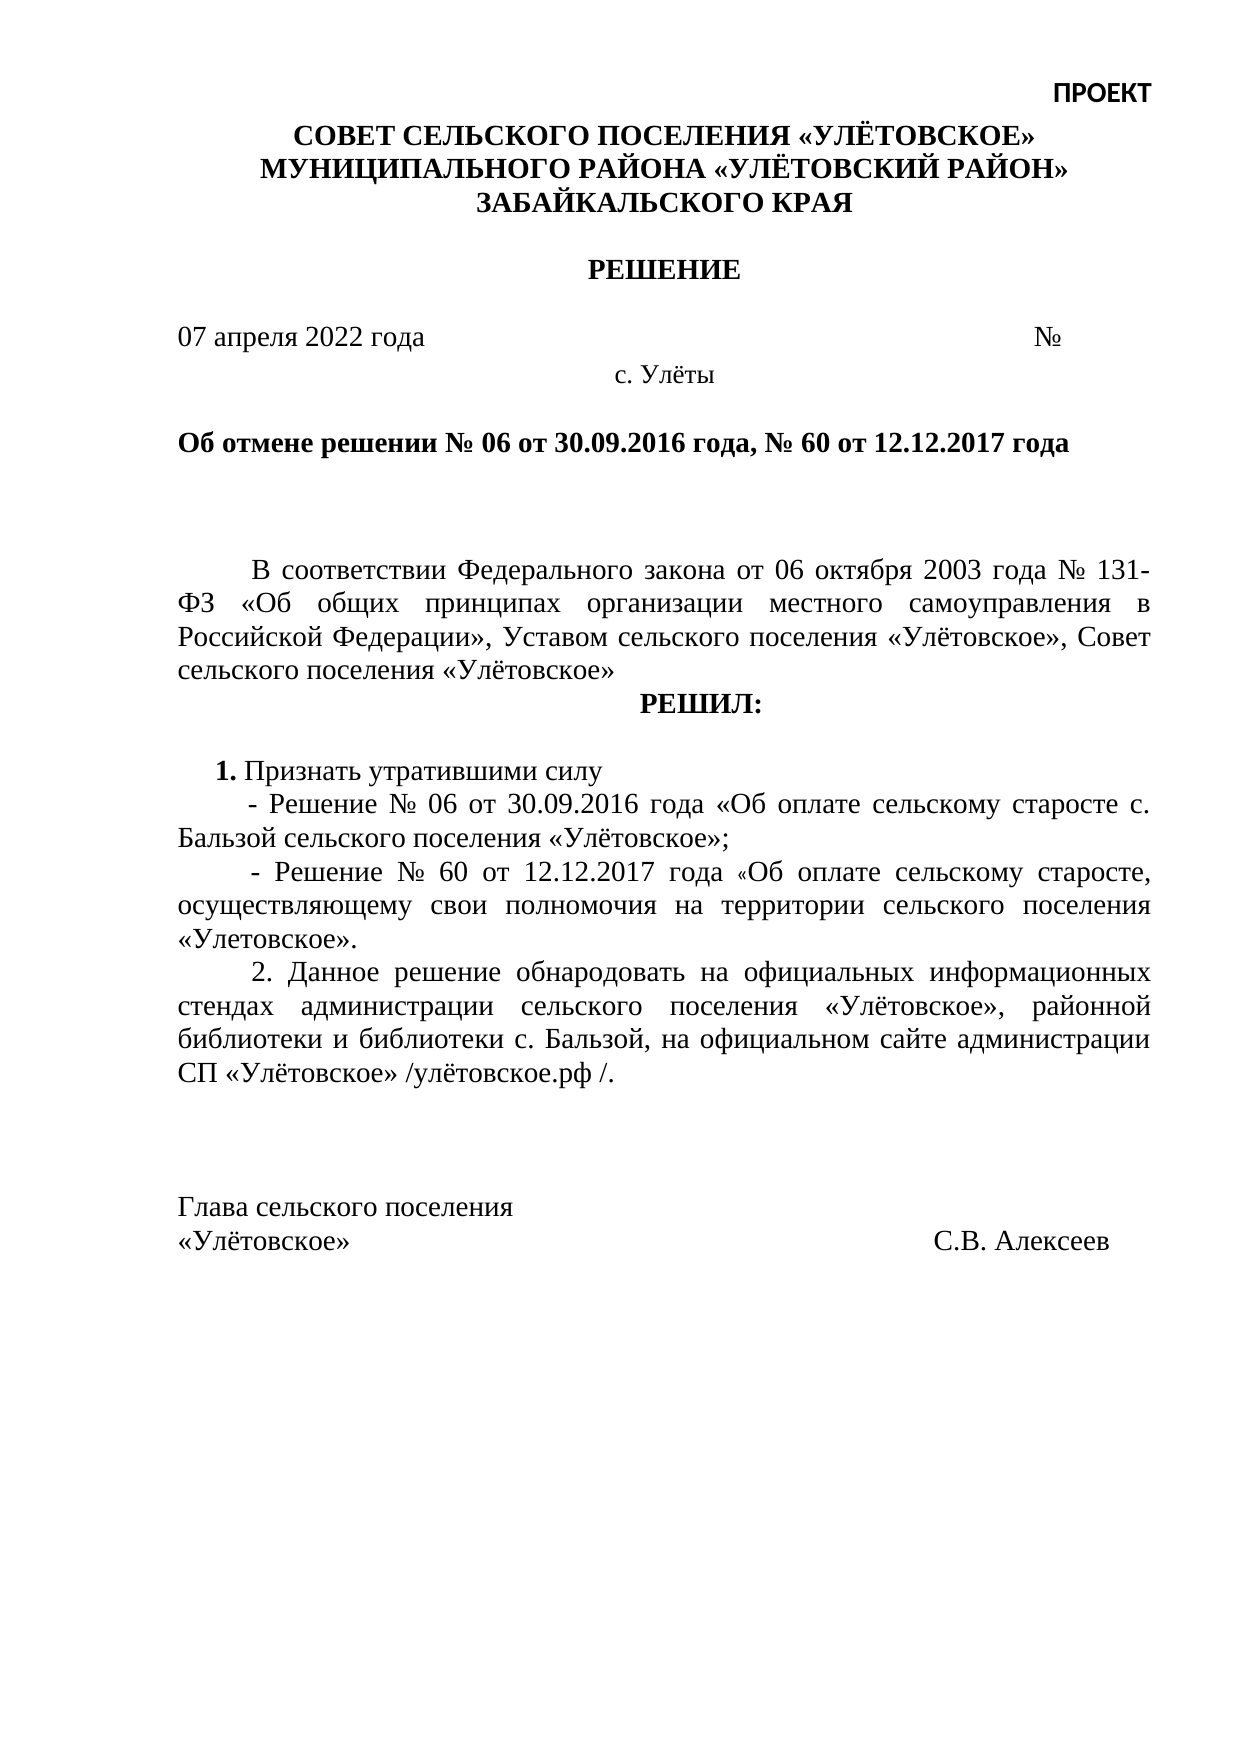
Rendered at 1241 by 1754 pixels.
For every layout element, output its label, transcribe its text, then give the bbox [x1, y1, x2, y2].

text МУНИЦИПАЛЬНОГО РАЙОНА «УЛЁТОВСКИЙ РАЙОН» [177, 152, 1152, 185]
list Признать утратившими силу [215, 753, 1152, 787]
text Глава сельского поселения [177, 1189, 1152, 1223]
list - Решение № 60 от 12.12.2017 года «Об оплате сельскому старосте, осуществляющему свои полномочия на территории сельского поселения «Улетовское». [177, 854, 1152, 954]
text РЕШЕНИЕ [177, 252, 1152, 286]
list - Решение № 06 от 30.09.2016 года «Об оплате сельскому старосте с. Бальзой сельского поселения «Улётовское»; [177, 787, 1152, 854]
text ЗАБАЙКАЛЬСКОГО КРАЯ [177, 185, 1152, 219]
text 07 апреля 2022 года № [177, 319, 1152, 353]
text СОВЕТ СЕЛЬСКОГО ПОСЕЛЕНИЯ «УЛЁТОВСКОЕ» [177, 118, 1152, 152]
text с. Улёты [177, 358, 1152, 389]
text «Улётовское» С.В. Алексеев [177, 1223, 1152, 1256]
text В соответствии Федерального закона от 06 октября 2003 года № 131-ФЗ «Об общих принципах организации местного самоуправления в Российской Федерации», Уставом сельского поселения «Улётовское», Совет сельского поселения «Улётовское» [177, 552, 1152, 686]
text 2. Данное решение обнародовать на официальных информационных стендах администрации сельского поселения «Улётовское», районной библиотеки и библиотеки с. Бальзой, на официальном сайте администрации СП «Улётовское» /улётовское.рф /. [177, 954, 1152, 1088]
text РЕШИЛ: [177, 686, 1152, 719]
text Об отмене решении № 06 от 30.09.2016 года, № 60 от 12.12.2017 года [177, 425, 1152, 458]
